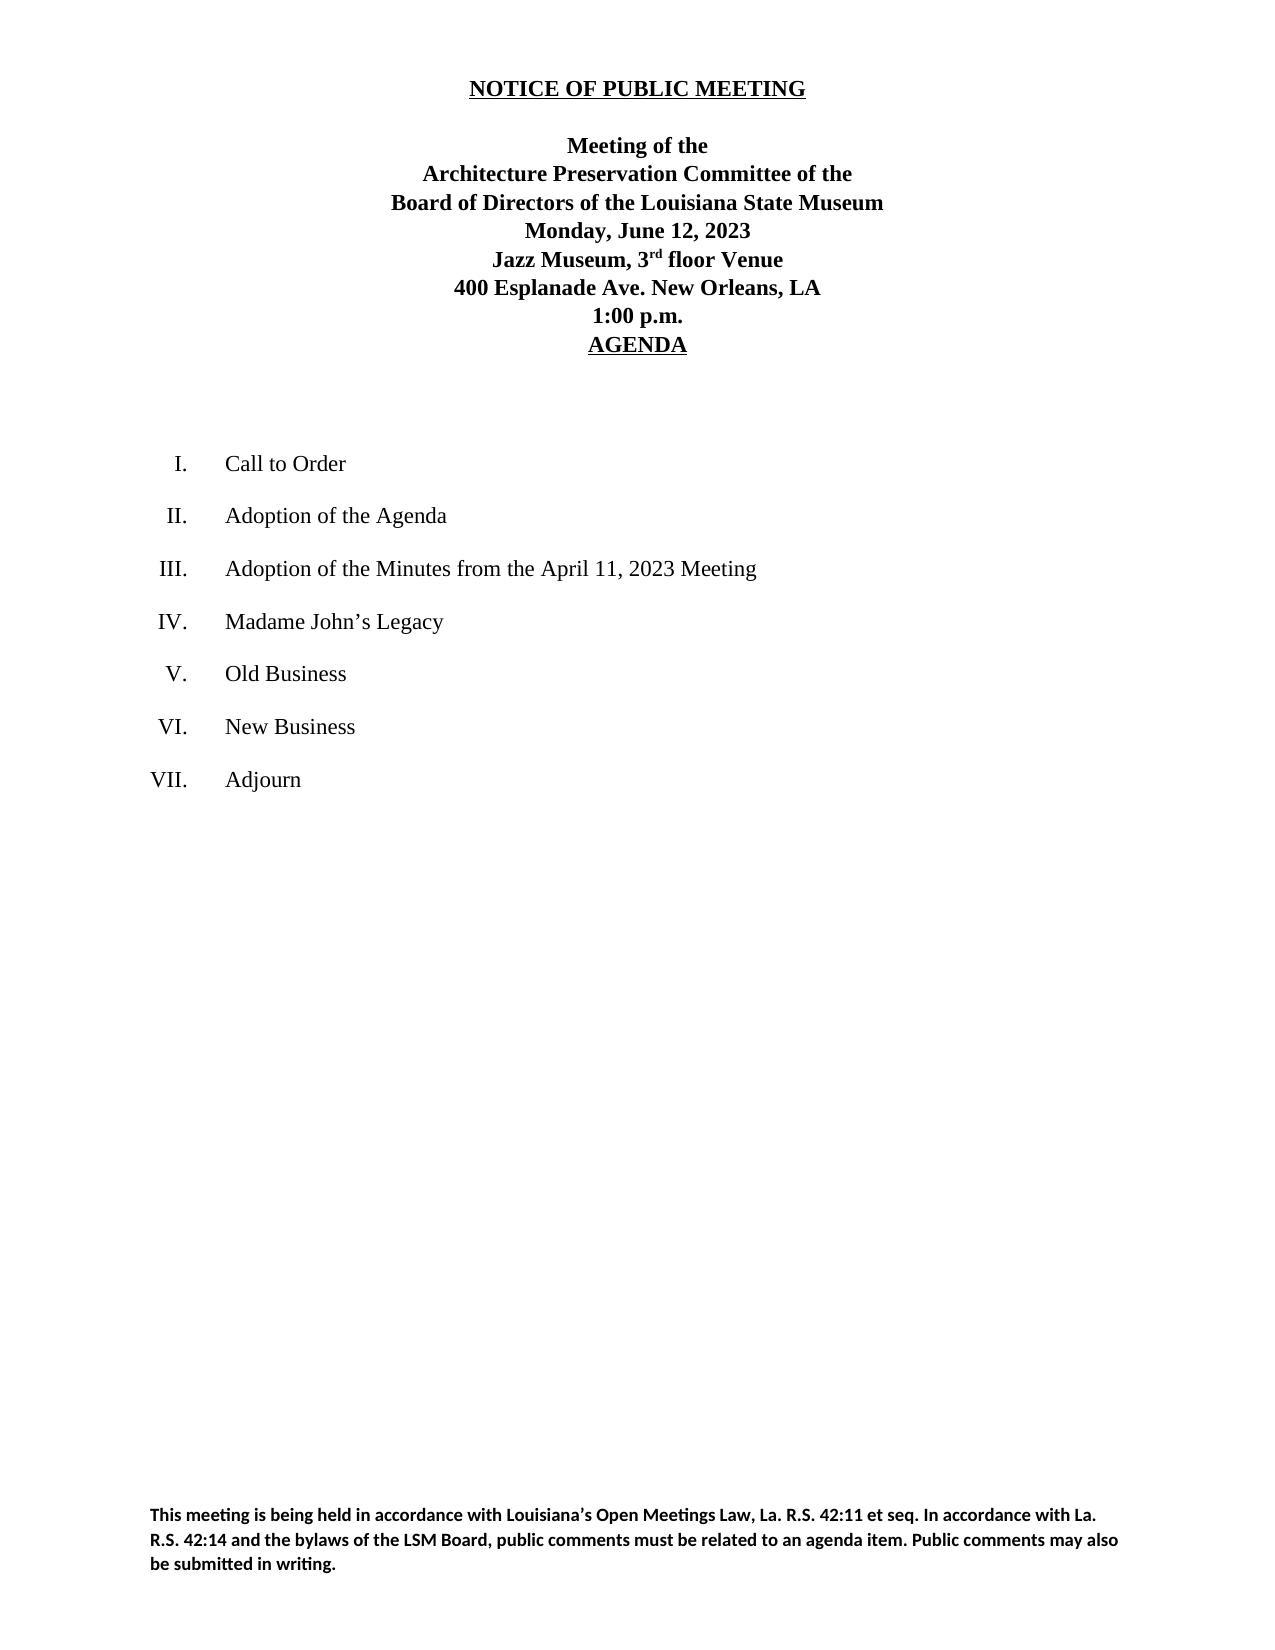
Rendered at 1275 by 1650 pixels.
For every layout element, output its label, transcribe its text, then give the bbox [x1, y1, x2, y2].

text Monday, June 12, 2023 [150, 217, 1125, 243]
list Adjourn [187, 766, 1125, 792]
list Adoption of the Agenda [187, 502, 1125, 529]
list New Business [187, 713, 1125, 739]
text NOTICE OF PUBLIC MEETING [150, 75, 1125, 101]
text Meeting of the [150, 132, 1125, 158]
list Old Business [187, 660, 1125, 687]
text Board of Directors of the Louisiana State Museum [150, 189, 1125, 215]
text 1:00 p.m. [150, 302, 1125, 329]
list Madame John’s Legacy [187, 608, 1125, 634]
text Architecture Preservation Committee of the [150, 160, 1125, 187]
text 400 Esplanade Ave. New Orleans, LA [150, 274, 1125, 300]
list Adoption of the Minutes from the April 11, 2023 Meeting [187, 555, 1125, 581]
list Call to Order [187, 449, 1125, 476]
text Jazz Museum, 3rd floor Venue [150, 246, 1125, 272]
text AGENDA [150, 331, 1125, 357]
